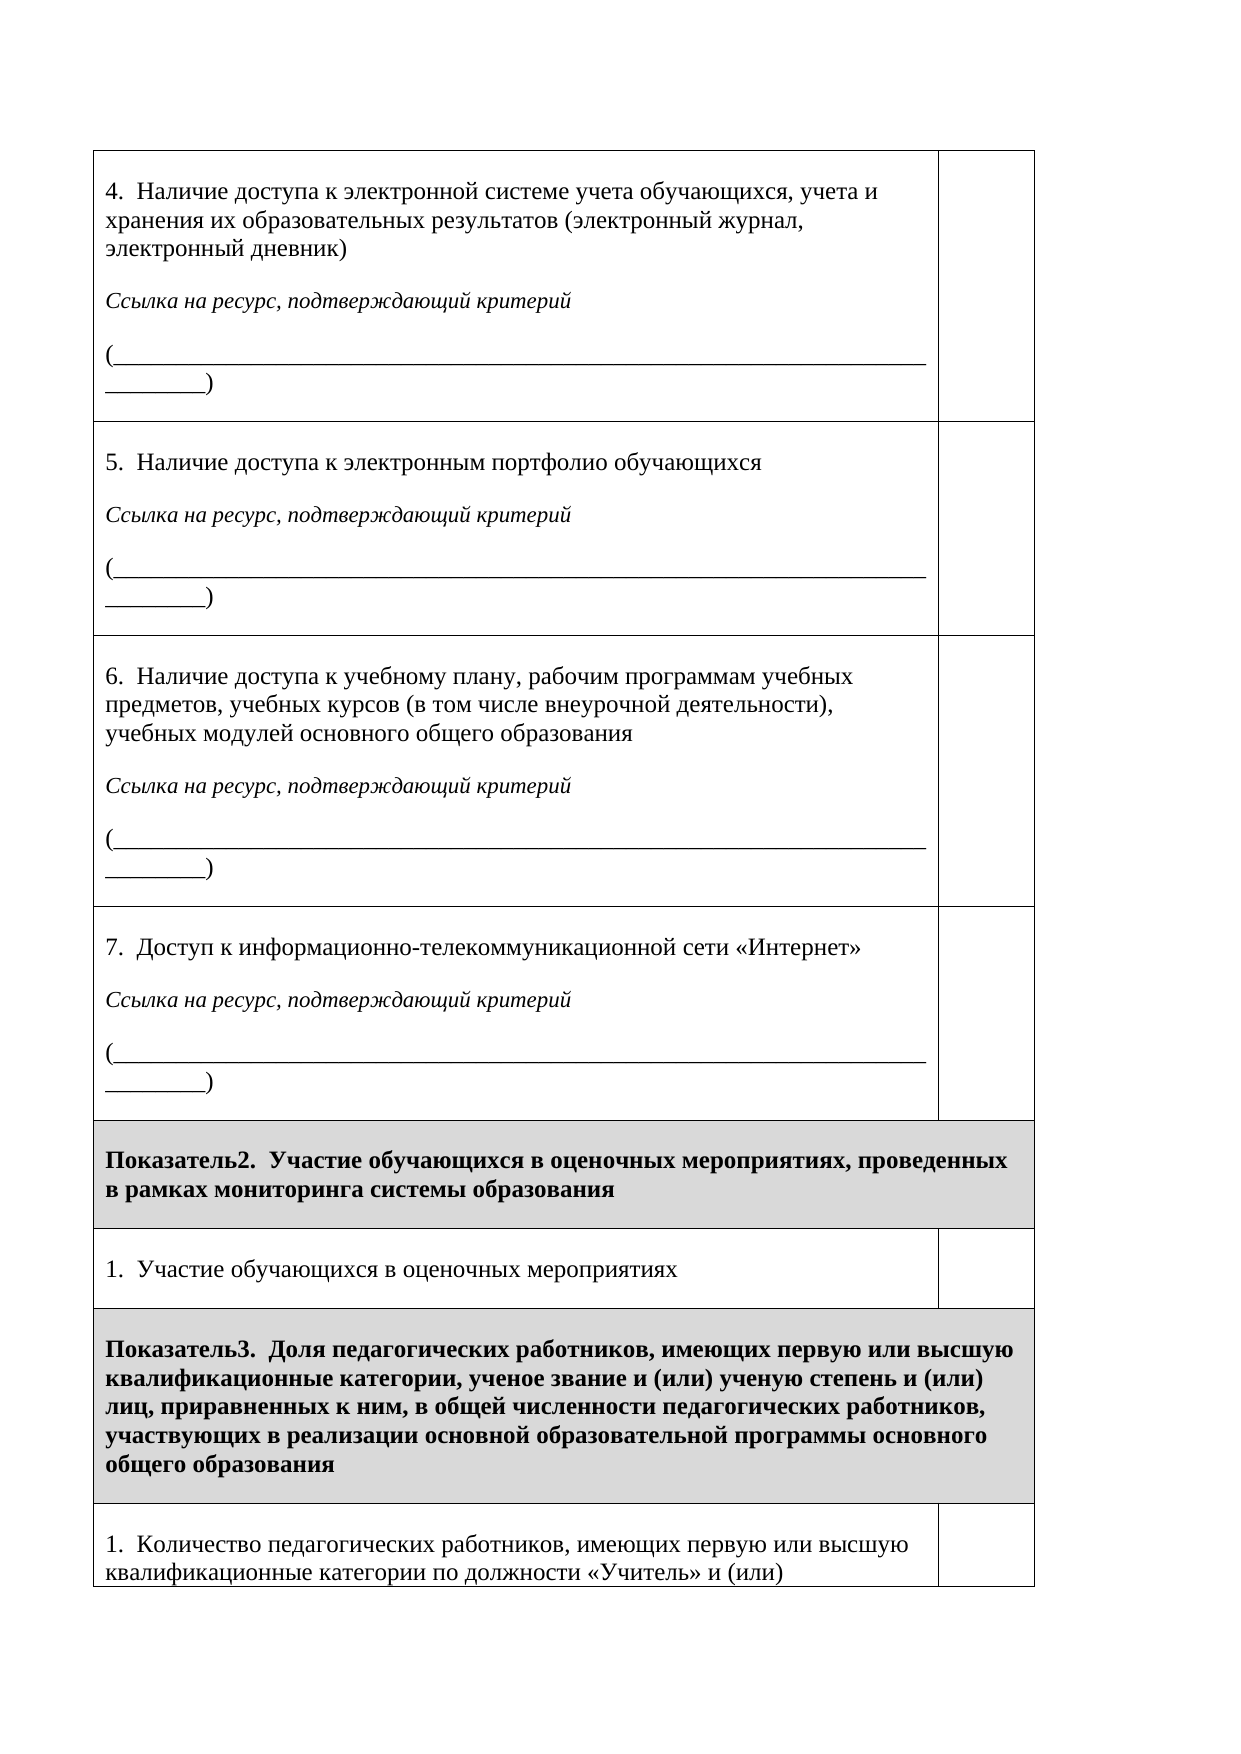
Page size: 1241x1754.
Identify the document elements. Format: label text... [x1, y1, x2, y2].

table_cell 1. Участие обучающихся в оценочных мероприятиях [94, 1229, 938, 1308]
table_cell 5. Наличие доступа к электронным портфолио обучающихся Ссылка на ресурс, подтверждающий критерий (_________________________________________________________________________) [94, 422, 938, 635]
table_cell 6. Наличие доступа к учебному плану, рабочим программам учебных предметов, учебных курсов (в том числе внеурочной деятельности), учебных модулей основного общего образования Ссылка на ресурс, подтверждающий критерий (_________________________________________________________________________) [94, 636, 938, 906]
table_cell [939, 151, 1034, 421]
table_cell [939, 1229, 1034, 1308]
table_cell Показатель2. Участие обучающихся в оценочных мероприятиях, проведенных в рамках мониторинга системы образования [94, 1121, 1034, 1228]
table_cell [94, 1504, 938, 1586]
table_cell [939, 422, 1034, 635]
table_cell 7. Доступ к информационно-телекоммуникационной сети «Интернет» Ссылка на ресурс, подтверждающий критерий (_________________________________________________________________________) [94, 907, 938, 1119]
table_cell [939, 907, 1034, 1119]
table_cell 4. Наличие доступа к электронной системе учета обучающихся, учета и хранения их образовательных результатов (электронный журнал, электронный дневник) Ссылка на ресурс, подтверждающий критерий (_________________________________________________________________________) [94, 151, 938, 421]
table_cell [939, 1504, 1034, 1586]
table_cell Показатель3. Доля педагогических работников, имеющих первую или высшую квалификационные категории, ученое звание и (или) ученую степень и (или) лиц, приравненных к ним, в общей численности педагогических работников, участвующих в реализации основной образовательной программы основного общего образования [94, 1309, 1034, 1503]
table_cell [939, 636, 1034, 906]
